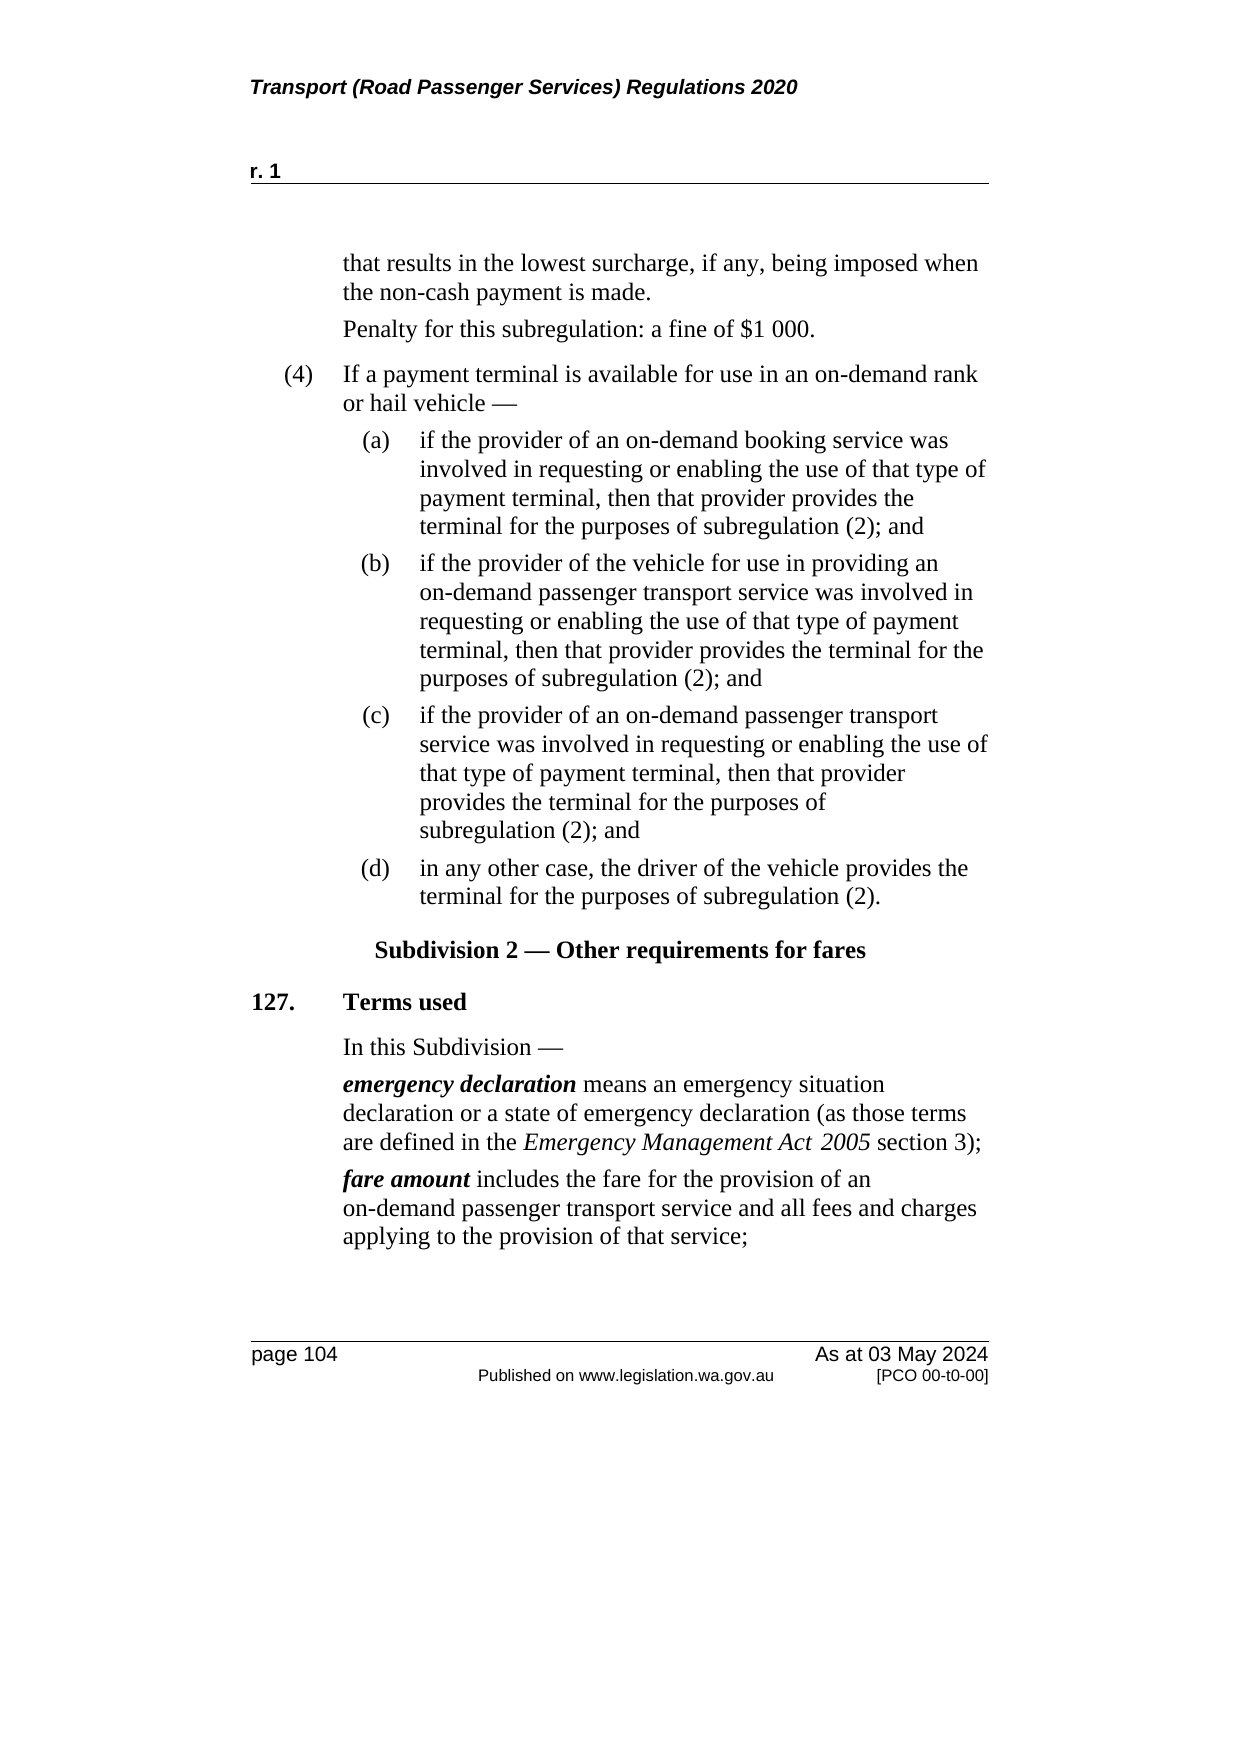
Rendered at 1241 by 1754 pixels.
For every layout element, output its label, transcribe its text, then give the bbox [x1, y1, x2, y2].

text fare amount includes the fare for the provision of an on-demand passenger transport service and all fees and charges applying to the provision of that service; [251, 1164, 989, 1250]
text (b) if the provider of the vehicle for use in providing an on-demand passenger transport service was involved in requesting or enabling the use of that type of payment terminal, then that provider provides the terminal for the purposes of subregulation (2); and [251, 548, 989, 692]
text (a) if the provider of an on-demand booking service was involved in requesting or enabling the use of that type of payment terminal, then that provider provides the terminal for the purposes of subregulation (2); and [251, 425, 989, 540]
text In this Subdivision — [251, 1032, 989, 1061]
text (4) If a payment terminal is available for use in an on-demand rank or hail vehicle — [251, 359, 989, 417]
text Penalty for this subregulation: a fine of $1 000. [251, 314, 989, 343]
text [251, 248, 989, 306]
text (c) if the provider of an on-demand passenger transport service was involved in requesting or enabling the use of that type of payment terminal, then that provider provides the terminal for the purposes of subregulation (2); and [251, 701, 989, 844]
subtitle 127. Terms used [251, 987, 989, 1016]
subtitle Subdivision 2 — Other requirements for fares [251, 935, 989, 964]
text emergency declaration means an emergency situation declaration or a state of emergency declaration (as those terms are defined in the Emergency Management Act 2005 section 3); [251, 1069, 989, 1156]
text (d) in any other case, the driver of the vehicle provides the terminal for the purposes of subregulation (2). [251, 853, 989, 910]
